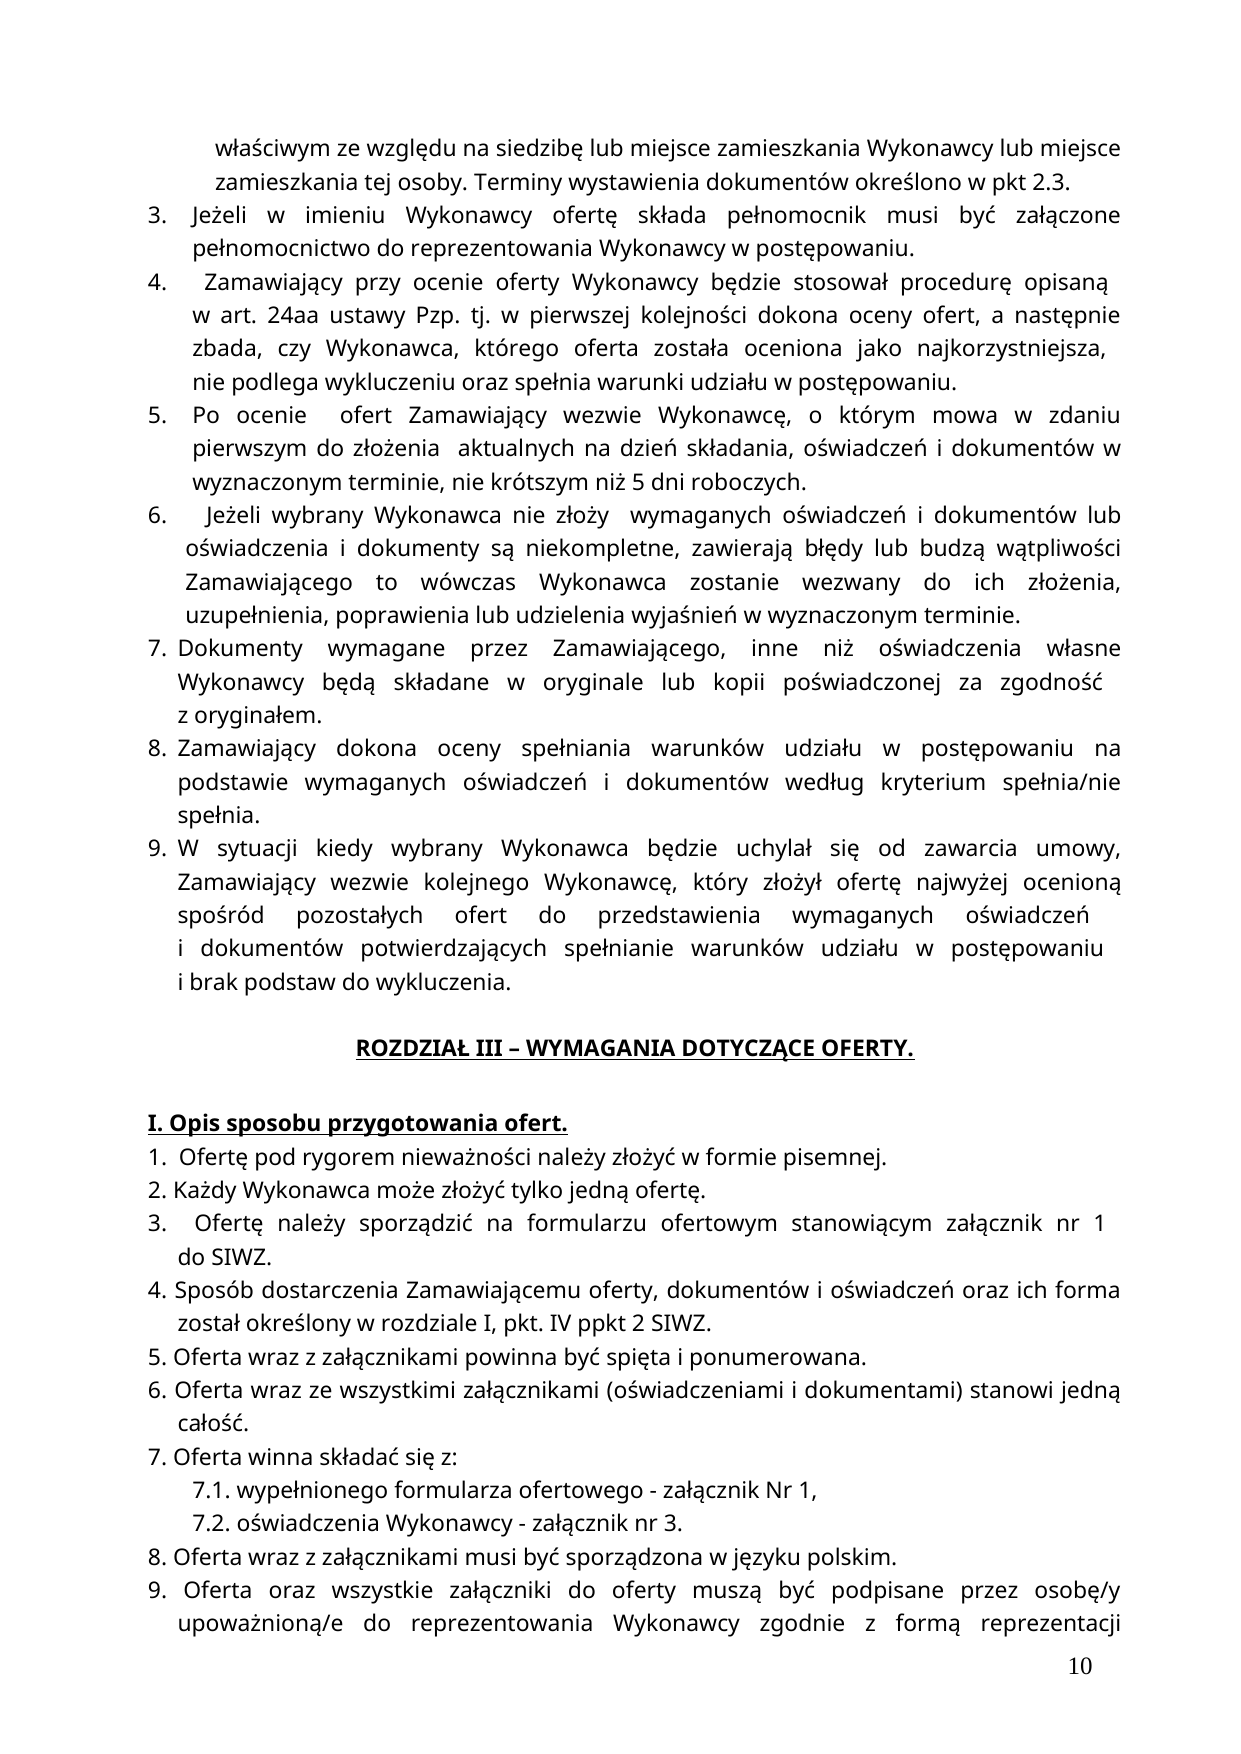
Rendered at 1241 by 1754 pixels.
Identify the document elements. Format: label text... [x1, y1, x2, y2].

text 4. Sposób dostarczenia Zamawiającemu oferty, dokumentów i oświadczeń oraz ich forma został określony w rozdziale I, pkt. IV ppkt 2 SIWZ. [148, 1272, 1122, 1338]
text 1. Ofertę pod rygorem nieważności należy złożyć w formie pisemnej. [148, 1138, 1122, 1172]
list Zamawiający dokona oceny spełniania warunków udziału w postępowaniu na podstawie wymaganych oświadczeń i dokumentów według kryterium spełnia/nie spełnia. [148, 730, 1122, 830]
subtitle ROZDZIAŁ III – WYMAGANIA DOTYCZĄCE OFERTY. [148, 1030, 1122, 1063]
list W sytuacji kiedy wybrany Wykonawca będzie uchylał się od zawarcia umowy, Zamawiający wezwie kolejnego Wykonawcę, który złożył ofertę najwyżej ocenioną spośród pozostałych ofert do przedstawienia wymaganych oświadczeń i dokumentów potwierdzających spełnianie warunków udziału w postępowaniu i brak podstaw do wykluczenia. [148, 830, 1122, 997]
text 6. Oferta wraz ze wszystkimi załącznikami (oświadczeniami i dokumentami) stanowi jedną całość. [148, 1372, 1122, 1438]
list Jeżeli wybrany Wykonawca nie złoży wymaganych oświadczeń i dokumentów lub oświadczenia i dokumenty są niekompletne, zawierają błędy lub budzą wątpliwości Zamawiającego to wówczas Wykonawca zostanie wezwany do ich złożenia, uzupełnienia, poprawienia lub udzielenia wyjaśnień w wyznaczonym terminie. [148, 497, 1122, 630]
subtitle I. Opis sposobu przygotowania ofert. [148, 1105, 1122, 1138]
list Dokumenty wymagane przez Zamawiającego, inne niż oświadczenia własne Wykonawcy będą składane w oryginale lub kopii poświadczonej za zgodność z oryginałem. [148, 630, 1122, 730]
text 7. Oferta winna składać się z: [148, 1438, 1122, 1472]
list Jeżeli w imieniu Wykonawcy ofertę składa pełnomocnik musi być załączone pełnomocnictwo do reprezentowania Wykonawcy w postępowaniu. [148, 197, 1122, 263]
text 8. Oferta wraz z załącznikami musi być sporządzona w języku polskim. [148, 1538, 1122, 1572]
text 5. Oferta wraz z załącznikami powinna być spięta i ponumerowana. [148, 1338, 1122, 1372]
list Po ocenie ofert Zamawiający wezwie Wykonawcę, o którym mowa w zdaniu pierwszym do złożenia aktualnych na dzień składania, oświadczeń i dokumentów w wyznaczonym terminie, nie krótszym niż 5 dni roboczych. [148, 397, 1122, 497]
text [148, 1572, 1122, 1638]
text 2. Każdy Wykonawca może złożyć tylko jedną ofertę. [148, 1172, 1122, 1205]
text 7.1. wypełnionego formularza ofertowego - załącznik Nr 1, [192, 1472, 1122, 1505]
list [177, 130, 1122, 197]
list Zamawiający przy ocenie oferty Wykonawcy będzie stosował procedurę opisaną w art. 24aa ustawy Pzp. tj. w pierwszej kolejności dokona oceny ofert, a następnie zbada, czy Wykonawca, którego oferta została oceniona jako najkorzystniejsza, nie podlega wykluczeniu oraz spełnia warunki udziału w postępowaniu. [148, 263, 1122, 397]
text 7.2. oświadczenia Wykonawcy - załącznik nr 3. [192, 1505, 1122, 1538]
text 3. Ofertę należy sporządzić na formularzu ofertowym stanowiącym załącznik nr 1 do SIWZ. [148, 1205, 1122, 1272]
